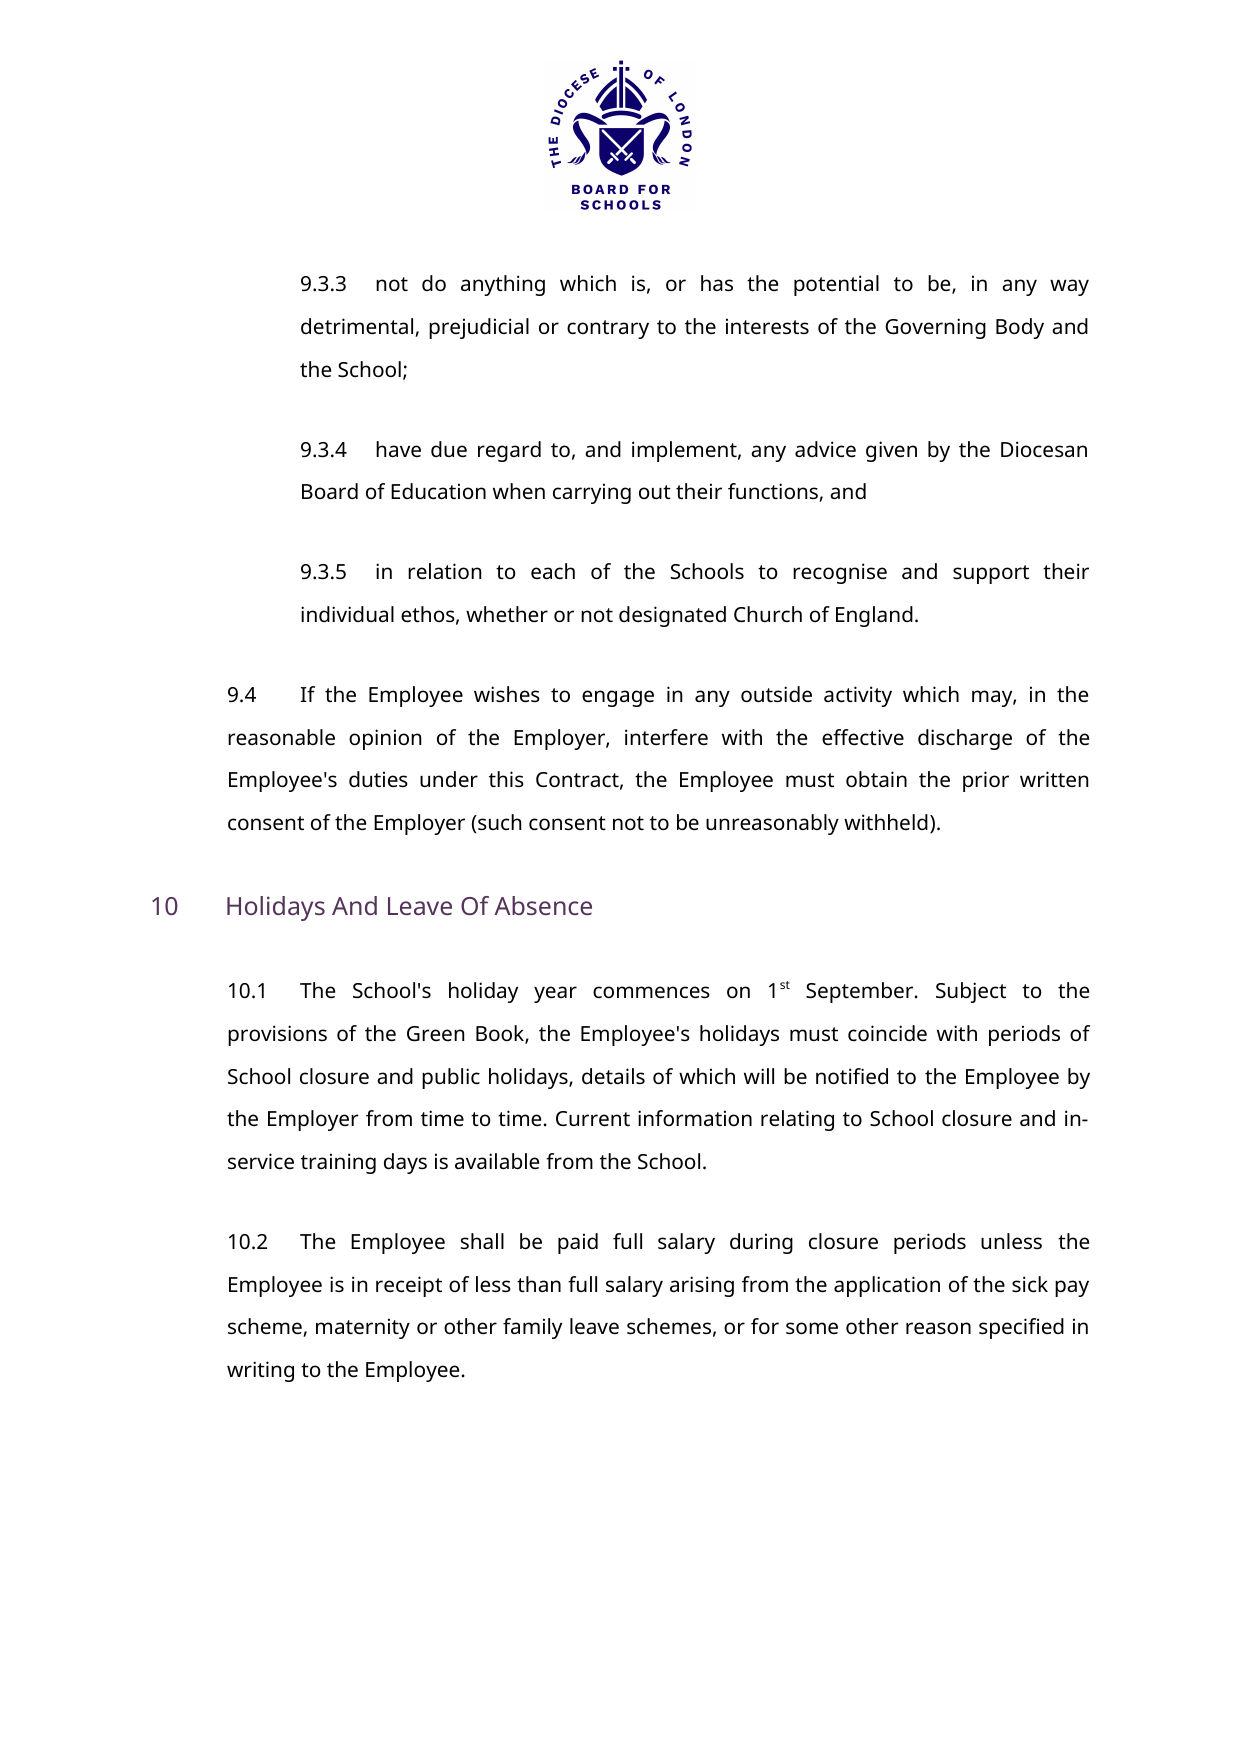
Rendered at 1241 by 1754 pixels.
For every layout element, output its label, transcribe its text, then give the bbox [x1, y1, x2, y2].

text 10.2 The Employee shall be paid full salary during closure periods unless the Employee is in receipt of less than full salary arising from the application of the sick pay scheme, maternity or other family leave schemes, or for some other reason specified in writing to the Employee. [227, 1227, 1090, 1383]
text 9.3.5 in relation to each of the Schools to recognise and support their individual ethos, whether or not designated Church of England. [300, 557, 1090, 628]
subtitle 10 Holidays And Leave Of Absence [150, 888, 1090, 922]
picture [543, 59, 697, 213]
text 9.4 If the Employee wishes to engage in any outside activity which may, in the reasonable opinion of the Employer, interfere with the effective discharge of the Employee's duties under this Contract, the Employee must obtain the prior written consent of the Employer (such consent not to be unreasonably withheld). [227, 680, 1090, 836]
text 9.3.4 have due regard to, and implement, any advice given by the Diocesan Board of Education when carrying out their functions, and [300, 435, 1090, 506]
text 9.3.3 not do anything which is, or has the potential to be, in any way detrimental, prejudicial or contrary to the interests of the Governing Body and the School; [300, 269, 1090, 383]
text 10.1 The School's holiday year commences on 1st September. Subject to the provisions of the Green Book, the Employee's holidays must coincide with periods of School closure and public holidays, details of which will be notified to the Employee by the Employer from time to time. Current information relating to School closure and in-service training days is available from the School. [227, 977, 1090, 1176]
